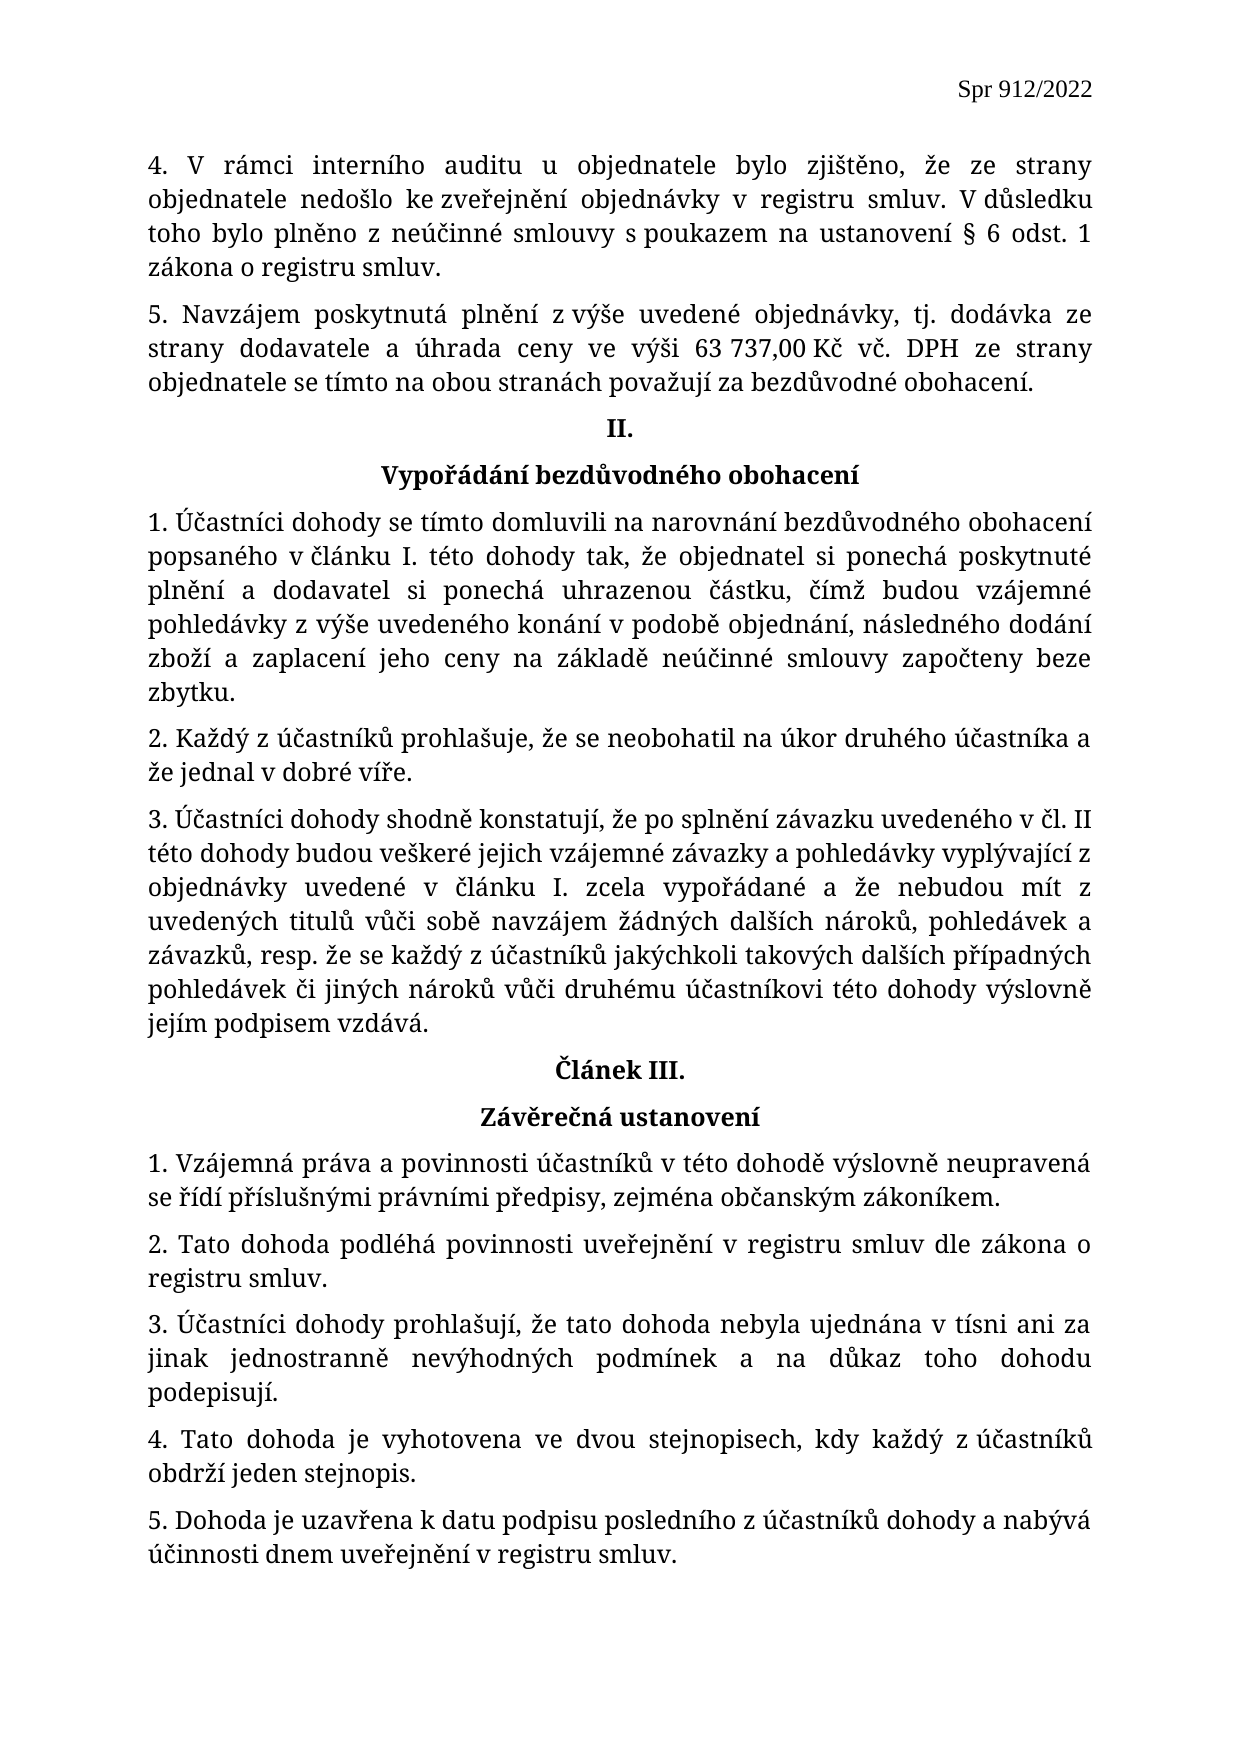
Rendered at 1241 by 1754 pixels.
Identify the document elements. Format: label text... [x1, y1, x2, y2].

text II. [148, 411, 1093, 445]
text Článek III. [148, 1053, 1093, 1087]
list 1. Účastníci dohody se tímto domluvili na narovnání bezdůvodného obohacení popsaného v článku I. této dohody tak, že objednatel si ponechá poskytnuté plnění a dodavatel si ponechá uhrazenou částku, čímž budou vzájemné pohledávky z výše uvedeného konání v podobě objednání, následného dodání zboží a zaplacení jeho ceny na základě neúčinné smlouvy započteny beze zbytku. [148, 504, 1093, 708]
text 4. V rámci interního auditu u objednatele bylo zjištěno, že ze strany objednatele nedošlo ke zveřejnění objednávky v registru smluv. V důsledku toho bylo plněno z neúčinné smlouvy s poukazem na ustanovení § 6 odst. 1 zákona o registru smluv. [148, 148, 1093, 284]
text Vypořádání bezdůvodného obohacení [148, 458, 1093, 492]
text 2. Tato dohoda podléhá povinnosti uveřejnění v registru smluv dle zákona o registru smluv. [148, 1226, 1093, 1294]
text 5. Navzájem poskytnutá plnění z výše uvedené objednávky, tj. dodávka ze strany dodavatele a úhrada ceny ve výši 63 737,00 Kč vč. DPH ze strany objednatele se tímto na obou stranách považují za bezdůvodné obohacení. [148, 296, 1093, 398]
text 4. Tato dohoda je vyhotovena ve dvou stejnopisech, kdy každý z účastníků obdrží jeden stejnopis. [148, 1422, 1093, 1490]
text Závěrečná ustanovení [148, 1099, 1093, 1133]
text 3. Účastníci dohody shodně konstatují, že po splnění závazku uvedeného v čl. II této dohody budou veškeré jejich vzájemné závazky a pohledávky vyplývající z objednávky uvedené v článku I. zcela vypořádané a že nebudou mít z uvedených titulů vůči sobě navzájem žádných dalších nároků, pohledávek a závazků, resp. že se každý z účastníků jakýchkoli takových dalších případných pohledávek či jiných nároků vůči druhému účastníkovi této dohody výslovně jejím podpisem vzdává. [148, 802, 1093, 1040]
text 5. Dohoda je uzavřena k datu podpisu posledního z účastníků dohody a nabývá účinnosti dnem uveřejnění v registru smluv. [148, 1502, 1093, 1570]
text 1. Vzájemná práva a povinnosti účastníků v této dohodě výslovně neupravená se řídí příslušnými právními předpisy, zejména občanským zákoníkem. [148, 1146, 1093, 1214]
text 3. Účastníci dohody prohlašují, že tato dohoda nebyla ujednána v tísni ani za jinak jednostranně nevýhodných podmínek a na důkaz toho dohodu podepisují. [148, 1307, 1093, 1409]
text 2. Každý z účastníků prohlašuje, že se neobohatil na úkor druhého účastníka a že jednal v dobré víře. [148, 721, 1093, 789]
